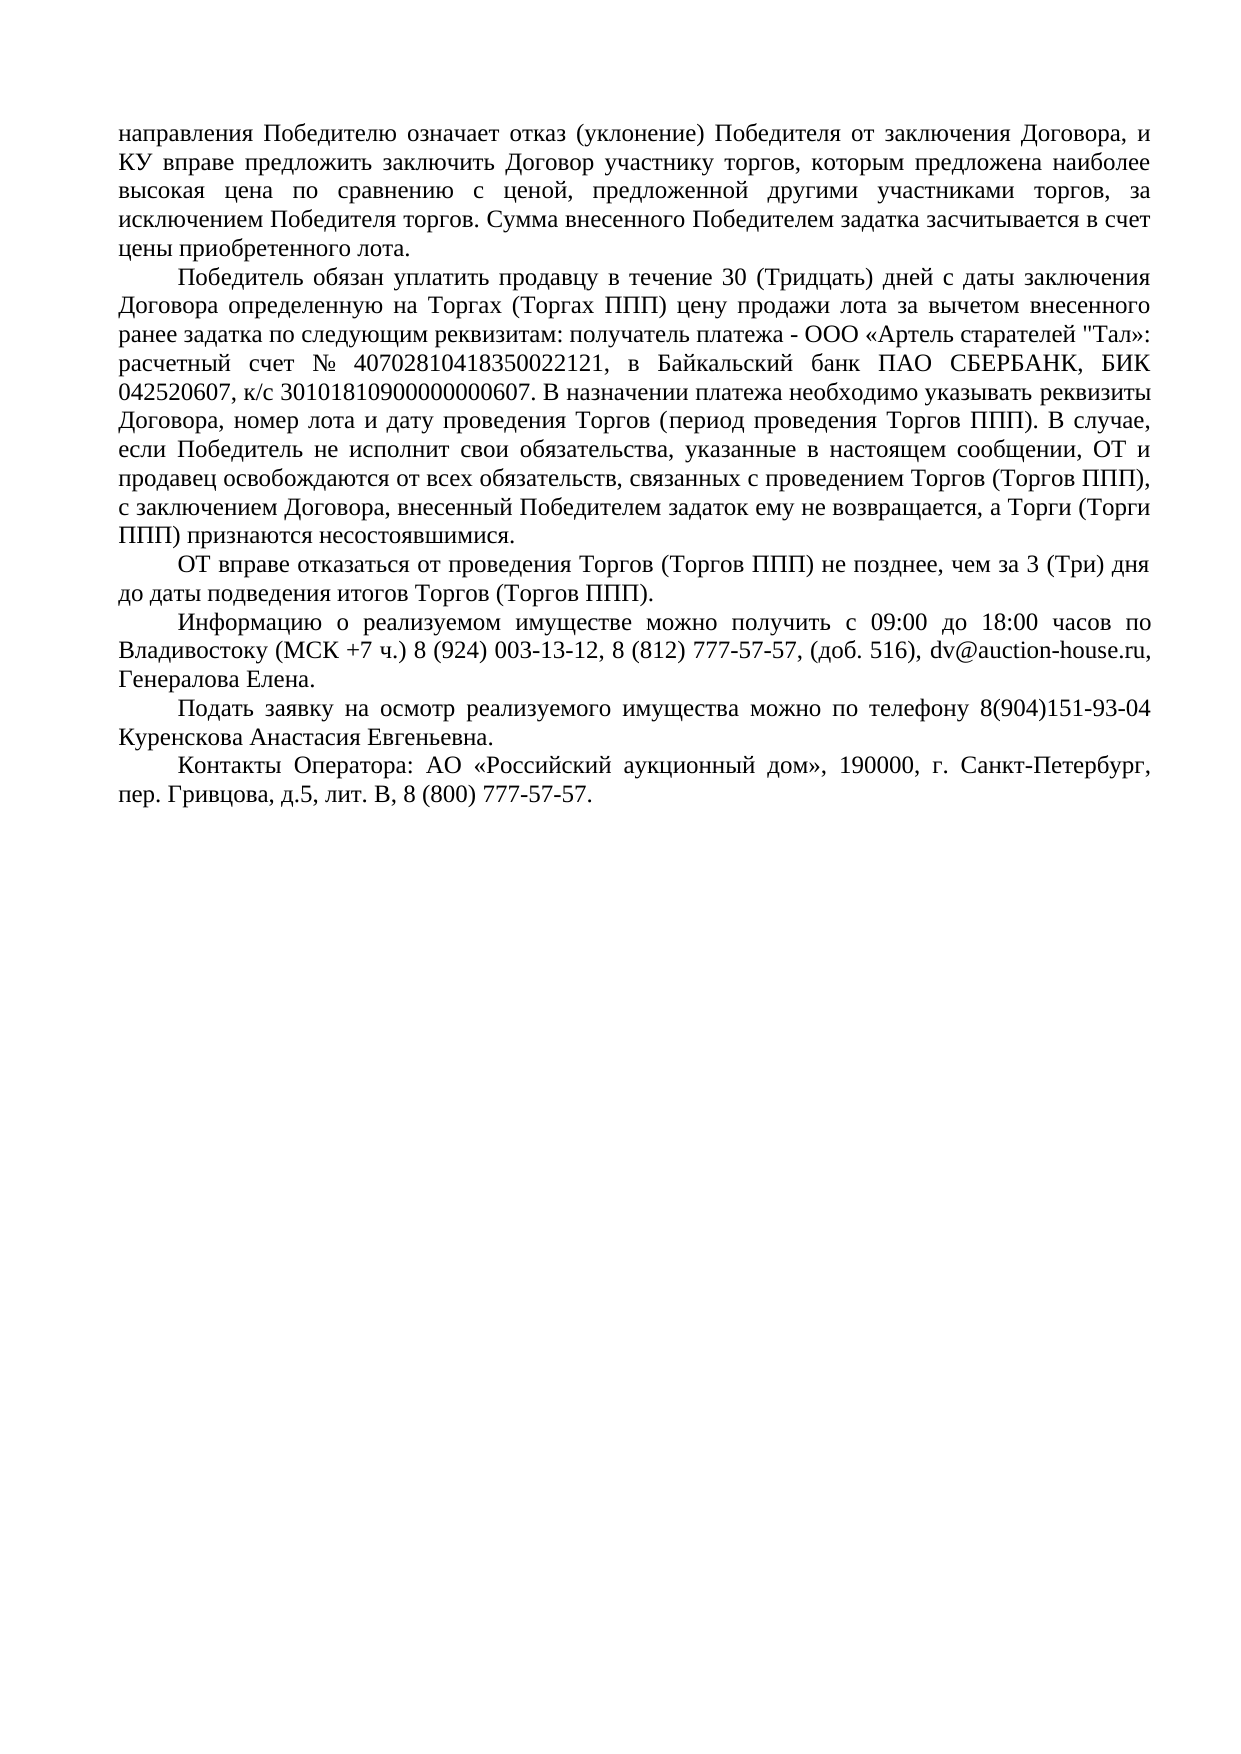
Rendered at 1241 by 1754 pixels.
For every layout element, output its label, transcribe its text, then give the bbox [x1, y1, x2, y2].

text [118, 118, 1151, 262]
text ОТ вправе отказаться от проведения Торгов (Торгов ППП) не позднее, чем за 3 (Три) дня до даты подведения итогов Торгов (Торгов ППП). [118, 549, 1151, 607]
text Победитель обязан уплатить продавцу в течение 30 (Тридцать) дней с даты заключения Договора определенную на Торгах (Торгах ППП) цену продажи лота за вычетом внесенного ранее задатка по следующим реквизитам: получатель платежа - ООО «Артель старателей "Тал»: расчетный счет № 40702810418350022121, в Байкальский банк ПАО СБЕРБАНК, БИК 042520607, к/с 30101810900000000607. В назначении платежа необходимо указывать реквизиты Договора, номер лота и дату проведения Торгов (период проведения Торгов ППП). В случае, если Победитель не исполнит свои обязательства, указанные в настоящем сообщении, ОТ и продавец освобождаются от всех обязательств, связанных с проведением Торгов (Торгов ППП), с заключением Договора, внесенный Победителем задаток ему не возвращается, а Торги (Торги ППП) признаются несостоявшимися. [118, 262, 1151, 549]
text Информацию о реализуемом имуществе можно получить с 09:00 до 18:00 часов по Владивостоку (МСК +7 ч.) 8 (924) 003-13-12, 8 (812) 777-57-57, (доб. 516), dv@auction-house.ru, Генералова Елена. [118, 607, 1151, 693]
text Подать заявку на осмотр реализуемого имущества можно по телефону 8(904)151-93-04 Куренскова Анастасия Евгеньевна. [118, 693, 1151, 751]
text Контакты Оператора: АО «Российский аукционный дом», 190000, г. Санкт-Петербург, пер. Гривцова, д.5, лит. В, 8 (800) 777-57-57. [118, 751, 1151, 808]
